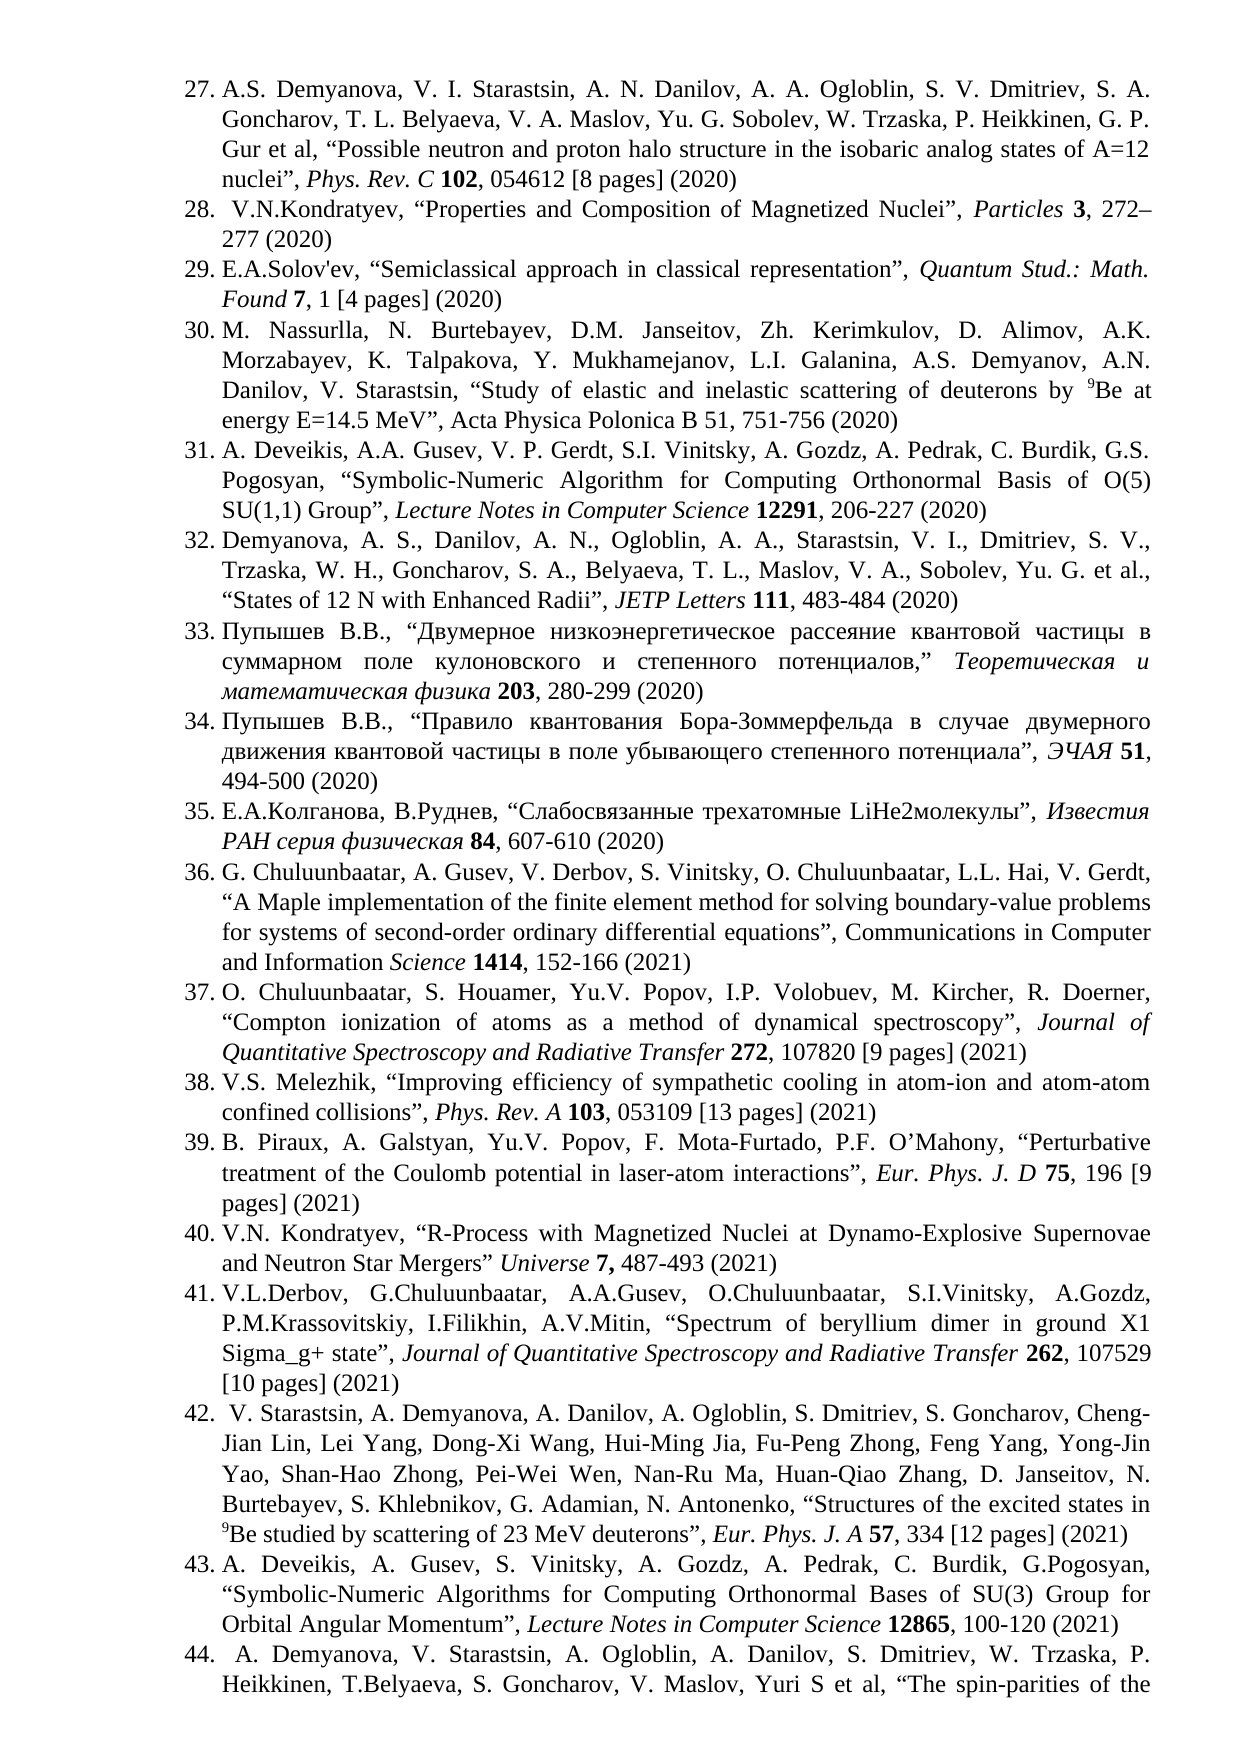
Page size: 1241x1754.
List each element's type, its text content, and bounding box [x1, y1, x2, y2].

list O. Chuluunbaatar, S. Houamer, Yu.V. Popov, I.P. Volobuev, M. Kircher, R. Doerner, “Compton ionization of atoms as a method of dynamical spectroscopy”, Journal of Quantitative Spectroscopy and Radiative Transfer 272, 107820 [9 pages] (2021) [184, 977, 1152, 1066]
list Demyanova, A. S., Danilov, A. N., Ogloblin, A. A., Starastsin, V. I., Dmitriev, S. V., Trzaska, W. H., Goncharov, S. A., Belyaeva, T. L., Maslov, V. A., Sobolev, Yu. G. et al., “States of 12 N with Enhanced Radii”, JETP Letters 111, 483-484 (2020) [184, 525, 1152, 614]
list Пупышев В.В., “Правило квантования Бора-Зоммерфельда в случае двумерного движения квантовой частицы в поле убывающего степенного потенциала”, ЭЧАЯ 51, 494-500 (2020) [184, 706, 1152, 795]
list V. Starastsin, A. Demyanova, A. Danilov, A. Ogloblin, S. Dmitriev, S. Goncharov, Cheng-Jian Lin, Lei Yang, Dong-Xi Wang, Hui-Ming Jia, Fu-Peng Zhong, Feng Yang, Yong-Jin Yao, Shan-Hao Zhong, Pei-Wei Wen, Nan-Ru Ma, Huan-Qiao Zhang, D. Janseitov, N. Burtebayev, S. Khlebnikov, G. Adamian, N. Antonenko, “Structures of the excited states in 9Be studied by scattering of 23 MeV deuterons”, Eur. Phys. J. A 57, 334 [12 pages] (2021) [184, 1398, 1152, 1548]
list M. Nassurlla, N. Burtebayev, D.M. Janseitov, Zh. Kerimkulov, D. Alimov, A.K. Morzabayev, K. Talpakova, Y. Mukhamejanov, L.I. Galanina, A.S. Demyanov, A.N. Danilov, V. Starastsin, “Study of elastic and inelastic scattering of deuterons by 9Be at energy E=14.5 MeV”, Acta Physica Polonica B 51, 751-756 (2020) [184, 315, 1152, 434]
list Е.А.Колганова, В.Руднев, “Слабосвязанные трехатомные LiHe2молекулы”, Известия РАН серия физическая 84, 607-610 (2020) [184, 796, 1152, 855]
list V.N.Kondratyev, “Properties and Composition of Magnetized Nuclei”, Particles 3, 272–277 (2020) [184, 194, 1152, 253]
list V.N. Kondratyev, “R-Process with Magnetized Nuclei at Dynamo-Explosive Supernovae and Neutron Star Mergers” Universe 7, 487-493 (2021) [184, 1218, 1152, 1277]
list B. Piraux, A. Galstyan, Yu.V. Popov, F. Mota-Furtado, P.F. O’Mahony, “Perturbative treatment of the Coulomb potential in laser-atom interactions”, Eur. Phys. J. D 75, 196 [9 pages] (2021) [184, 1127, 1152, 1216]
list A. Deveikis, A. Gusev, S. Vinitsky, A. Gozdz, A. Pedrak, C. Burdik, G.Pogosyan, “Symbolic-Numeric Algorithms for Computing Orthonormal Bases of SU(3) Group for Orbital Angular Momentum”, Lecture Notes in Computer Science 12865, 100-120 (2021) [184, 1549, 1152, 1638]
list A.S. Demyanova, V. I. Starastsin, A. N. Danilov, A. A. Ogloblin, S. V. Dmitriev, S. A. Goncharov, T. L. Belyaeva, V. A. Maslov, Yu. G. Sobolev, W. Trzaska, P. Heikkinen, G. P. Gur et al, “Possible neutron and proton halo structure in the isobaric analog states of A=12 nuclei”, Phys. Rev. C 102, 054612 [8 pages] (2020) [184, 74, 1152, 193]
list E.A.Solov'ev, “Semiclassical approach in classical representation”, Quantum Stud.: Math. Found 7, 1 [4 pages] (2020) [184, 254, 1152, 313]
list V.S. Melezhik, “Improving efficiency of sympathetic cooling in atom-ion and atom-atom confined collisions”, Phys. Rev. A 103, 053109 [13 pages] (2021) [184, 1067, 1152, 1126]
list A. Deveikis, A.A. Gusev, V. P. Gerdt, S.I. Vinitsky, A. Gozdz, A. Pedrak, C. Burdik, G.S. Pogosyan, “Symbolic-Numeric Algorithm for Computing Orthonormal Basis of O(5) SU(1,1) Group”, Lecture Notes in Computer Science 12291, 206-227 (2020) [184, 435, 1152, 524]
list G. Chuluunbaatar, A. Gusev, V. Derbov, S. Vinitsky, O. Chuluunbaatar, L.L. Hai, V. Gerdt, “A Maple implementation of the finite element method for solving boundary-value problems for systems of second-order ordinary differential equations”, Communications in Computer and Information Science 1414, 152-166 (2021) [184, 857, 1152, 976]
list Пупышев В.В., “Двумерное низкоэнергетическое рассеяние квантовой частицы в суммарном поле кулоновского и степенного потенциалов,” Теоретическая и математическая физика 203, 280-299 (2020) [184, 616, 1152, 705]
list V.L.Derbov, G.Chuluunbaatar, A.A.Gusev, O.Chuluunbaatar, S.I.Vinitsky, A.Gozdz, P.M.Krassovitskiy, I.Filikhin, A.V.Mitin, “Spectrum of beryllium dimer in ground X1 Sigma_g+ state”, Journal of Quantitative Spectroscopy and Radiative Transfer 262, 107529 [10 pages] (2021) [184, 1278, 1152, 1397]
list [184, 1639, 1152, 1698]
